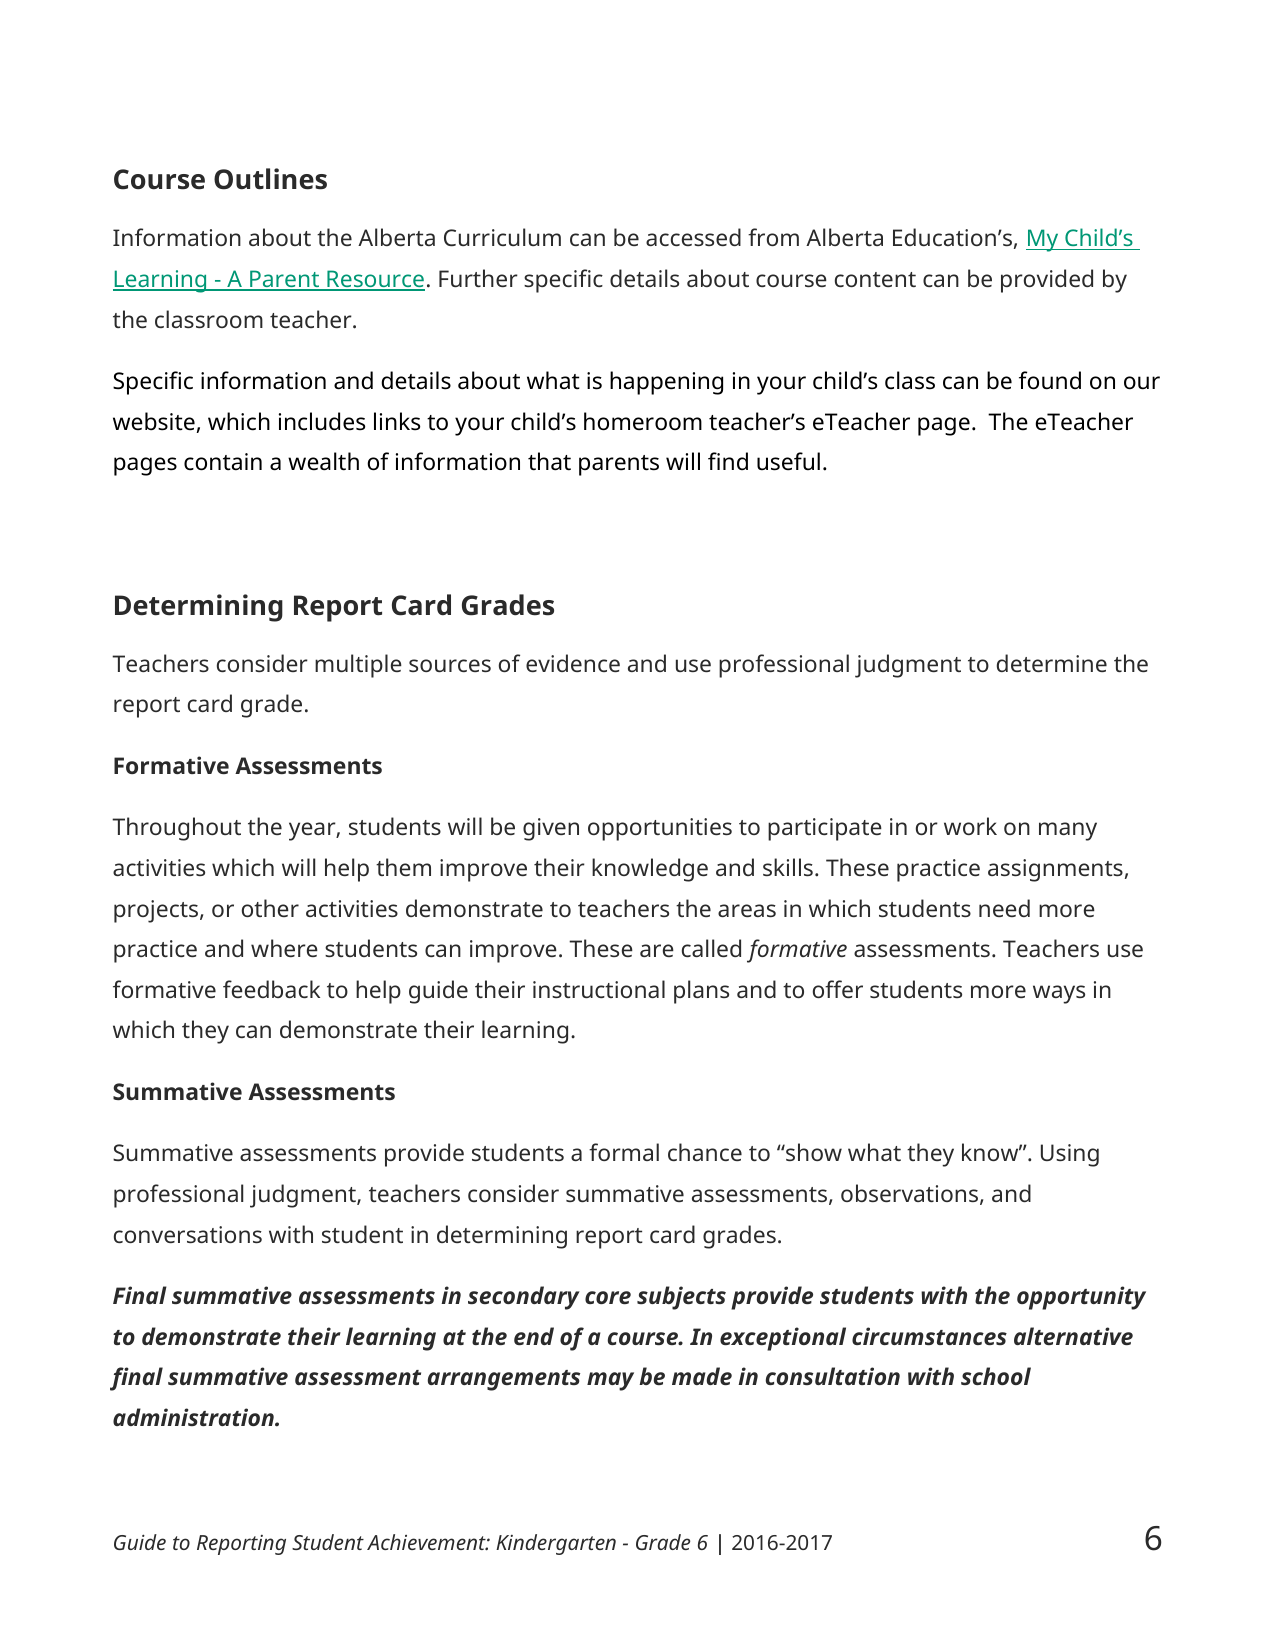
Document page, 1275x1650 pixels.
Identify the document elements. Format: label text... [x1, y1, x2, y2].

text Final summative assessments in secondary core subjects provide students with the opportunity to demonstrate their learning at the end of a course. In exceptional circumstances alternative final summative assessment arrangements may be made in consultation with school administration. [112, 1280, 1162, 1433]
subtitle Determining Report Card Grades [112, 586, 1162, 623]
text Summative Assessments [112, 1076, 1162, 1107]
text Teachers consider multiple sources of evidence and use professional judgment to determine the report card grade. [112, 648, 1162, 720]
text Formative Assessments [112, 750, 1162, 781]
subtitle Course Outlines [112, 161, 1162, 197]
text Information about the Alberta Curriculum can be accessed from Alberta Education’s, My Child’s Learning - A Parent Resource. Further specific details about course content can be provided by the classroom teacher. [112, 222, 1162, 335]
text Summative assessments provide students a formal chance to “show what they know”. Using professional judgment, teachers consider summative assessments, observations, and conversations with student in determining report card grades. [112, 1137, 1162, 1250]
text Specific information and details about what is happening in your child’s class can be found on our website, which includes links to your child’s homeroom teacher’s eTeacher page. The eTeacher pages contain a wealth of information that parents will find useful. [112, 365, 1162, 478]
text Throughout the year, students will be given opportunities to participate in or work on many activities which will help them improve their knowledge and skills. These practice assignments, projects, or other activities demonstrate to teachers the areas in which students need more practice and where students can improve. These are called formative assessments. Teachers use formative feedback to help guide their instructional plans and to offer students more ways in which they can demonstrate their learning. [112, 811, 1162, 1046]
